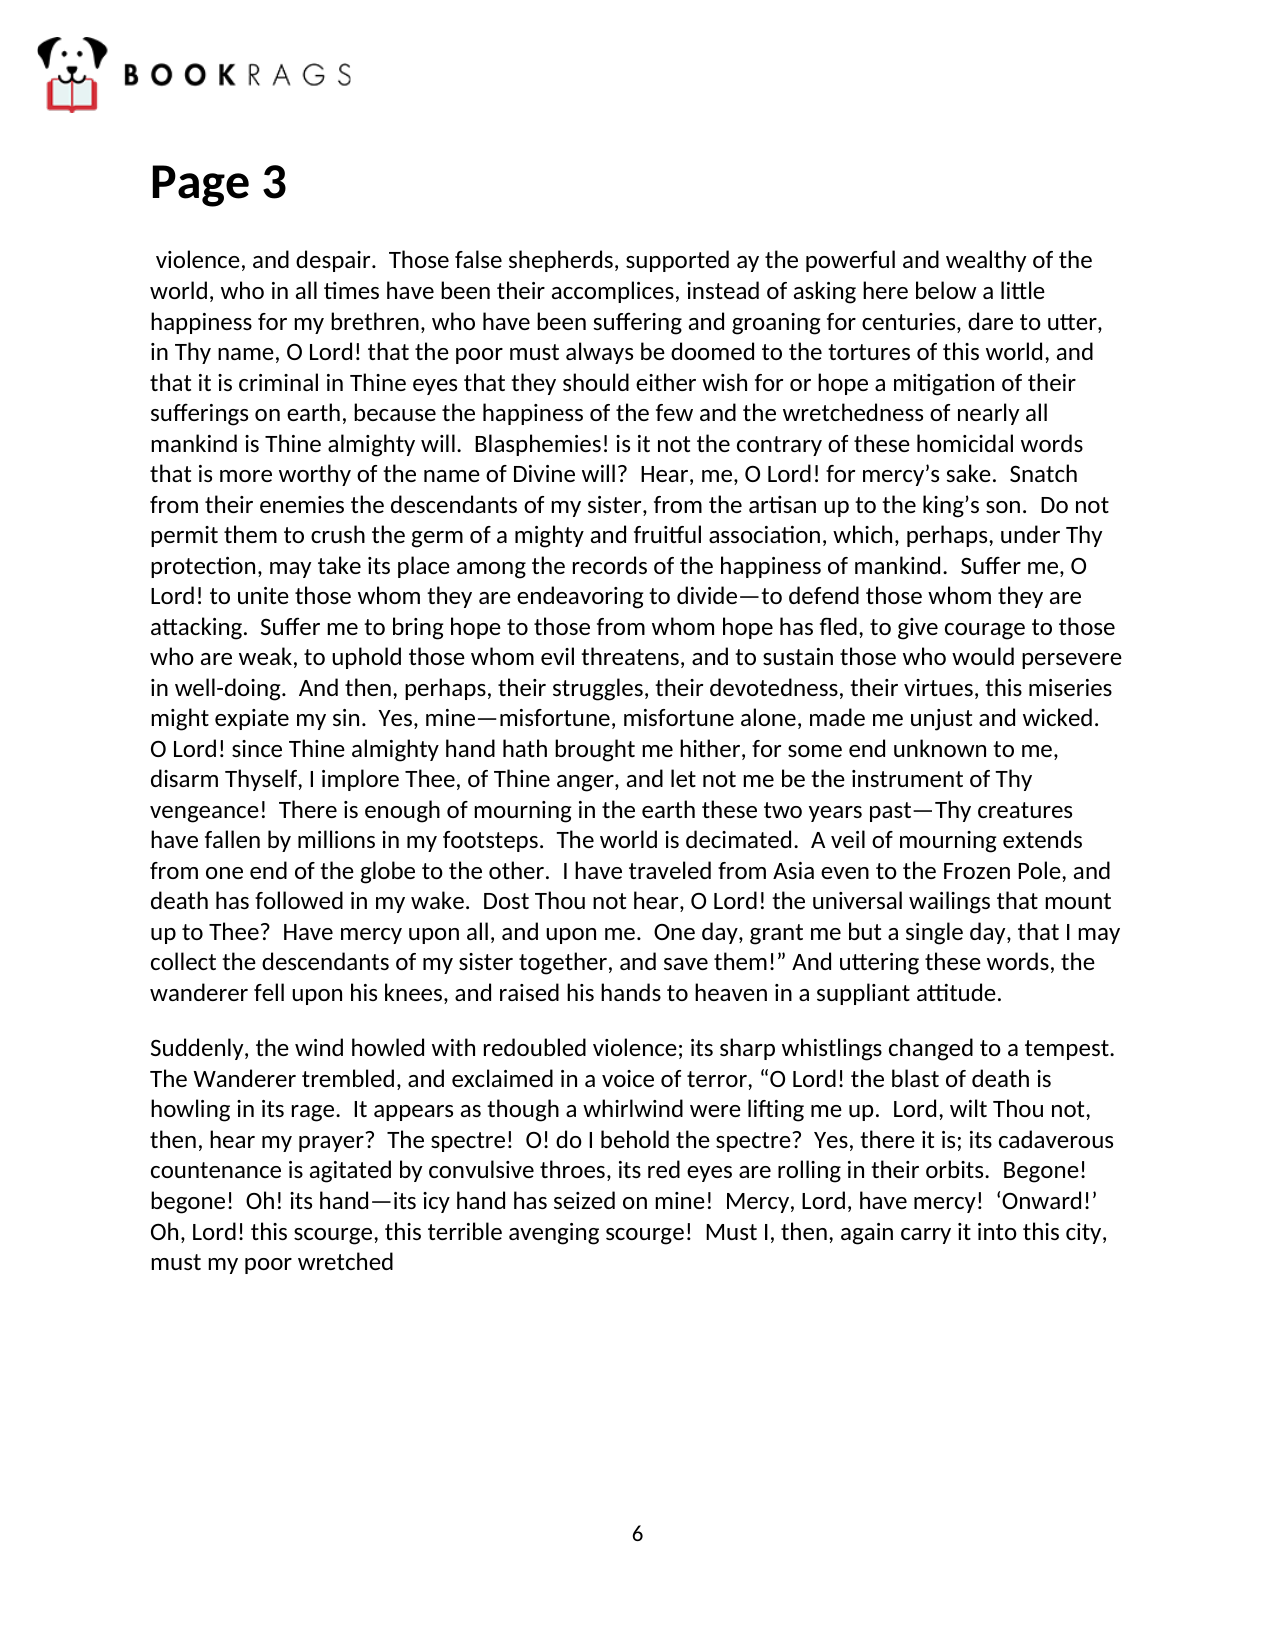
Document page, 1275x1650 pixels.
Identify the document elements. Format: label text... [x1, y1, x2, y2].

text violence, and despair. Those false shepherds, supported ay the powerful and wealthy of the world, who in all times have been their accomplices, instead of asking here below a little happiness for my brethren, who have been suffering and groaning for centuries, dare to utter, in Thy name, O Lord! that the poor must always be doomed to the tortures of this world, and that it is criminal in Thine eyes that they should either wish for or hope a mitigation of their sufferings on earth, because the happiness of the few and the wretchedness of nearly all mankind is Thine almighty will. Blasphemies! is it not the contrary of these homicidal words that is more worthy of the name of Divine will? Hear, me, O Lord! for mercy’s sake. Snatch from their enemies the descendants of my sister, from the artisan up to the king’s son. Do not permit them to crush the germ of a mighty and fruitful association, which, perhaps, under Thy protection, may take its place among the records of the happiness of mankind. Suffer me, O Lord! to unite those whom they are endeavoring to divide—­to defend those whom they are attacking. Suffer me to bring hope to those from whom hope has fled, to give courage to those who are weak, to uphold those whom evil threatens, and to sustain those who would persevere in well-doing. And then, perhaps, their struggles, their devotedness, their virtues, this miseries might expiate my sin. Yes, mine—­misfortune, misfortune alone, made me unjust and wicked. O Lord! since Thine almighty hand hath brought me hither, for some end unknown to me, disarm Thyself, I implore Thee, of Thine anger, and let not me be the instrument of Thy vengeance! There is enough of mourning in the earth these two years past—­Thy creatures have fallen by millions in my footsteps. The world is decimated. A veil of mourning extends from one end of the globe to the other. I have traveled from Asia even to the Frozen Pole, and death has followed in my wake. Dost Thou not hear, O Lord! the universal wailings that mount up to Thee? Have mercy upon all, and upon me. One day, grant me but a single day, that I may collect the descendants of my sister together, and save them!” And uttering these words, the wanderer fell upon his knees, and raised his hands to heaven in a suppliant attitude. [150, 244, 1125, 1008]
text Page 3 [150, 150, 1125, 211]
text Suddenly, the wind howled with redoubled violence; its sharp whistlings changed to a tempest. The Wanderer trembled, and exclaimed in a voice of terror, “O Lord! the blast of death is howling in its rage. It appears as though a whirlwind were lifting me up. Lord, wilt Thou not, then, hear my prayer? The spectre! O! do I behold the spectre? Yes, there it is; its cadaverous countenance is agitated by convulsive throes, its red eyes are rolling in their orbits. Begone! begone! Oh! its hand—­its icy hand has seized on mine! Mercy, Lord, have mercy! ‘Onward!’ Oh, Lord! this scourge, this terrible avenging scourge! Must I, then, again carry it into this city, must my poor wretched [150, 1033, 1125, 1277]
picture [37, 37, 351, 113]
